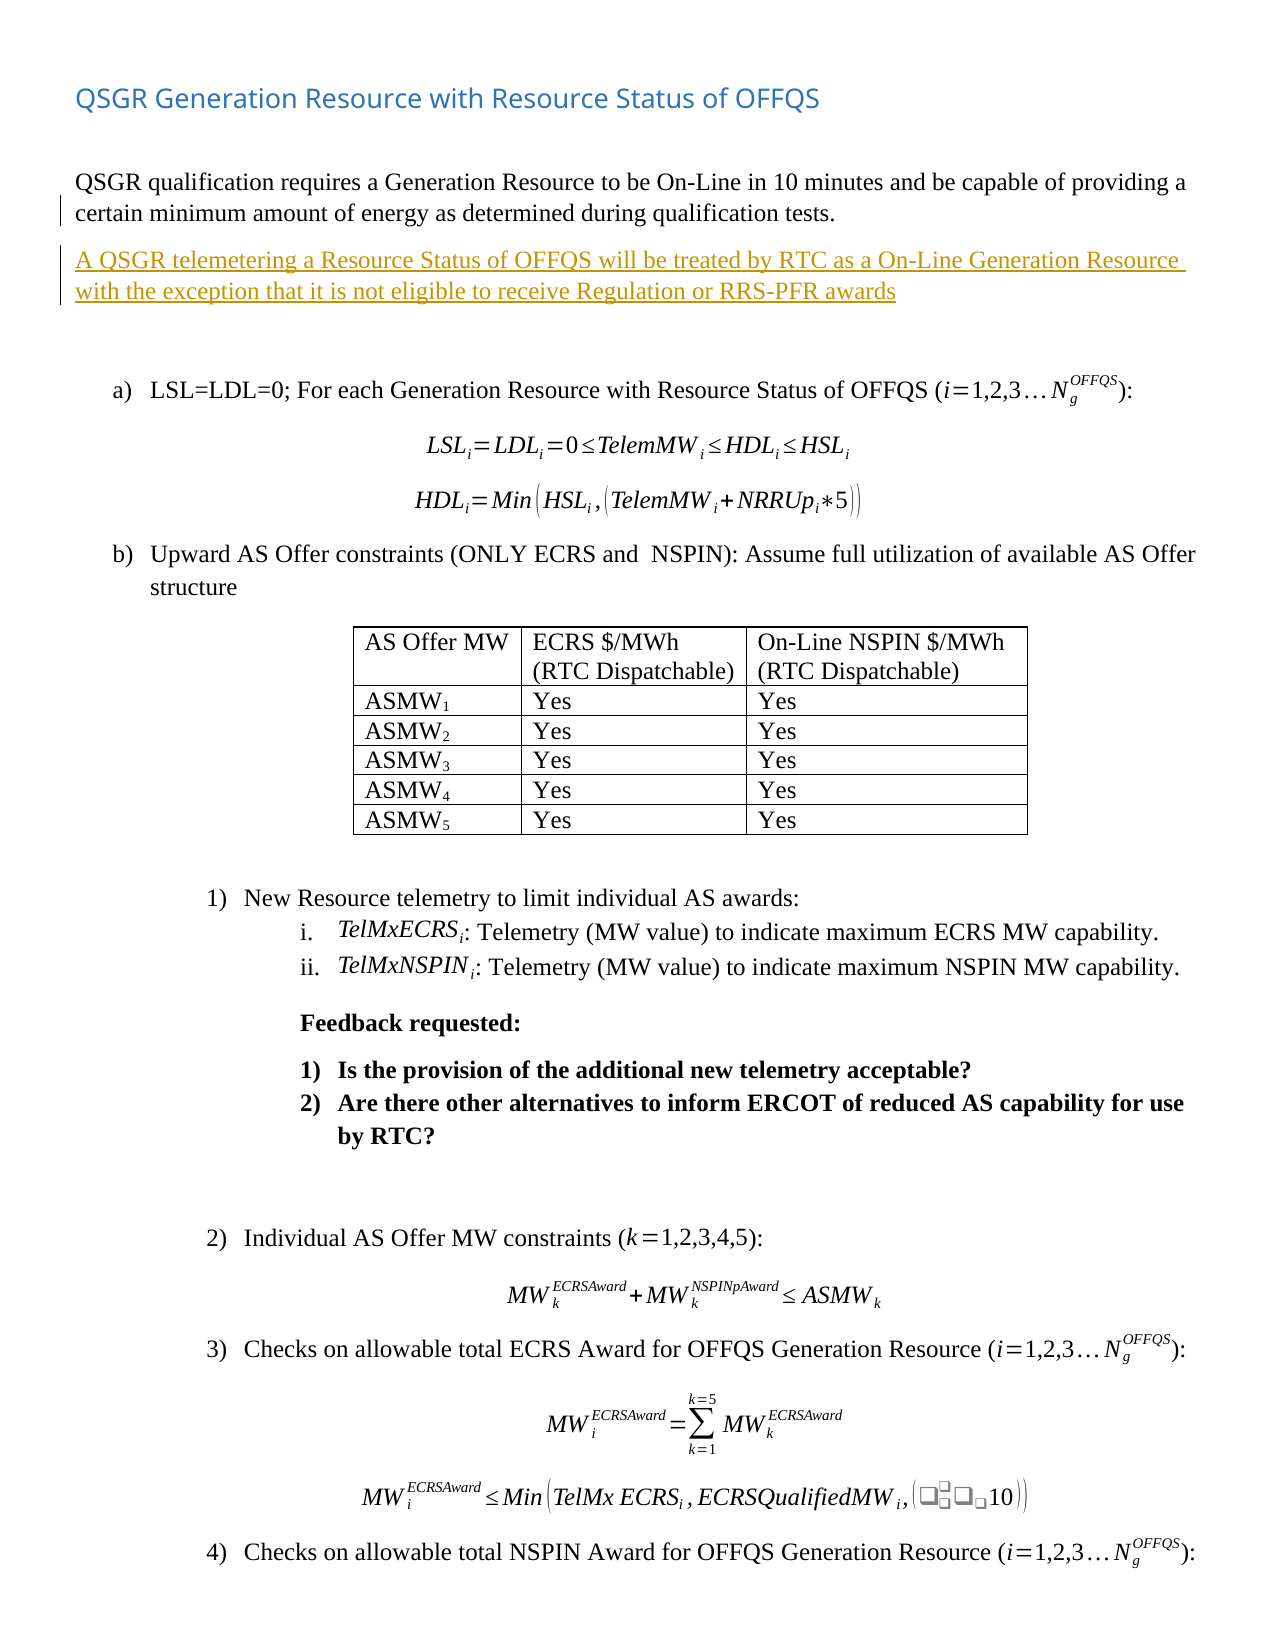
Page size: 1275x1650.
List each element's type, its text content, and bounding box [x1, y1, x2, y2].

table_cell Yes [747, 686, 1027, 715]
table_cell Yes [522, 686, 746, 715]
table_header AS Offer MW [354, 628, 521, 685]
table_cell Yes [522, 805, 746, 834]
list Is the provision of the additional new telemetry acceptable? [300, 1055, 1200, 1084]
table_cell Yes [522, 716, 746, 744]
text Feedback requested: [300, 1008, 1200, 1036]
table_cell Yes [522, 775, 746, 804]
list Checks on allowable total ECRS Award for OFFQS Generation Resource (): [206, 1331, 1200, 1366]
table_cell ASMW4 [354, 775, 521, 804]
table_cell ASMW5 [354, 805, 521, 834]
table_cell Yes [522, 746, 746, 774]
table_cell Yes [747, 775, 1027, 804]
subtitle QSGR Generation Resource with Resource Status of OFFQS [75, 79, 1200, 116]
list : Telemetry (MW value) to indicate maximum ECRS MW capability. [300, 916, 1200, 947]
list : Telemetry (MW value) to indicate maximum NSPIN MW capability. [300, 951, 1200, 983]
list Checks on allowable total NSPIN Award for OFFQS Generation Resource (): [206, 1534, 1200, 1569]
table_cell Yes [747, 716, 1027, 744]
table_header ECRS $/MWh (RTC Dispatchable) [522, 628, 746, 685]
table_cell ASMW2 [354, 716, 521, 744]
list New Resource telemetry to limit individual AS awards: [206, 883, 1200, 911]
table_cell Yes [747, 746, 1027, 774]
list Upward AS Offer constraints (ONLY ECRS and NSPIN): Assume full utilization of available AS Offer structure [112, 539, 1200, 601]
table_cell Yes [747, 805, 1027, 834]
table_header On-Line NSPIN $/MWh (RTC Dispatchable) [747, 628, 1027, 685]
list Individual AS Offer MW constraints (): [206, 1223, 1200, 1252]
list LSL=LDL=0; For each Generation Resource with Resource Status of OFFQS (): [112, 372, 1200, 407]
table_cell ASMW1 [354, 686, 521, 715]
table_cell ASMW3 [354, 746, 521, 774]
list Are there other alternatives to inform ERCOT of reduced AS capability for use by RTC? [300, 1088, 1200, 1150]
text QSGR qualification requires a Generation Resource to be On-Line in 10 minutes and be capable of providing a certain minimum amount of energy as determined during qualification tests. [75, 167, 1200, 226]
